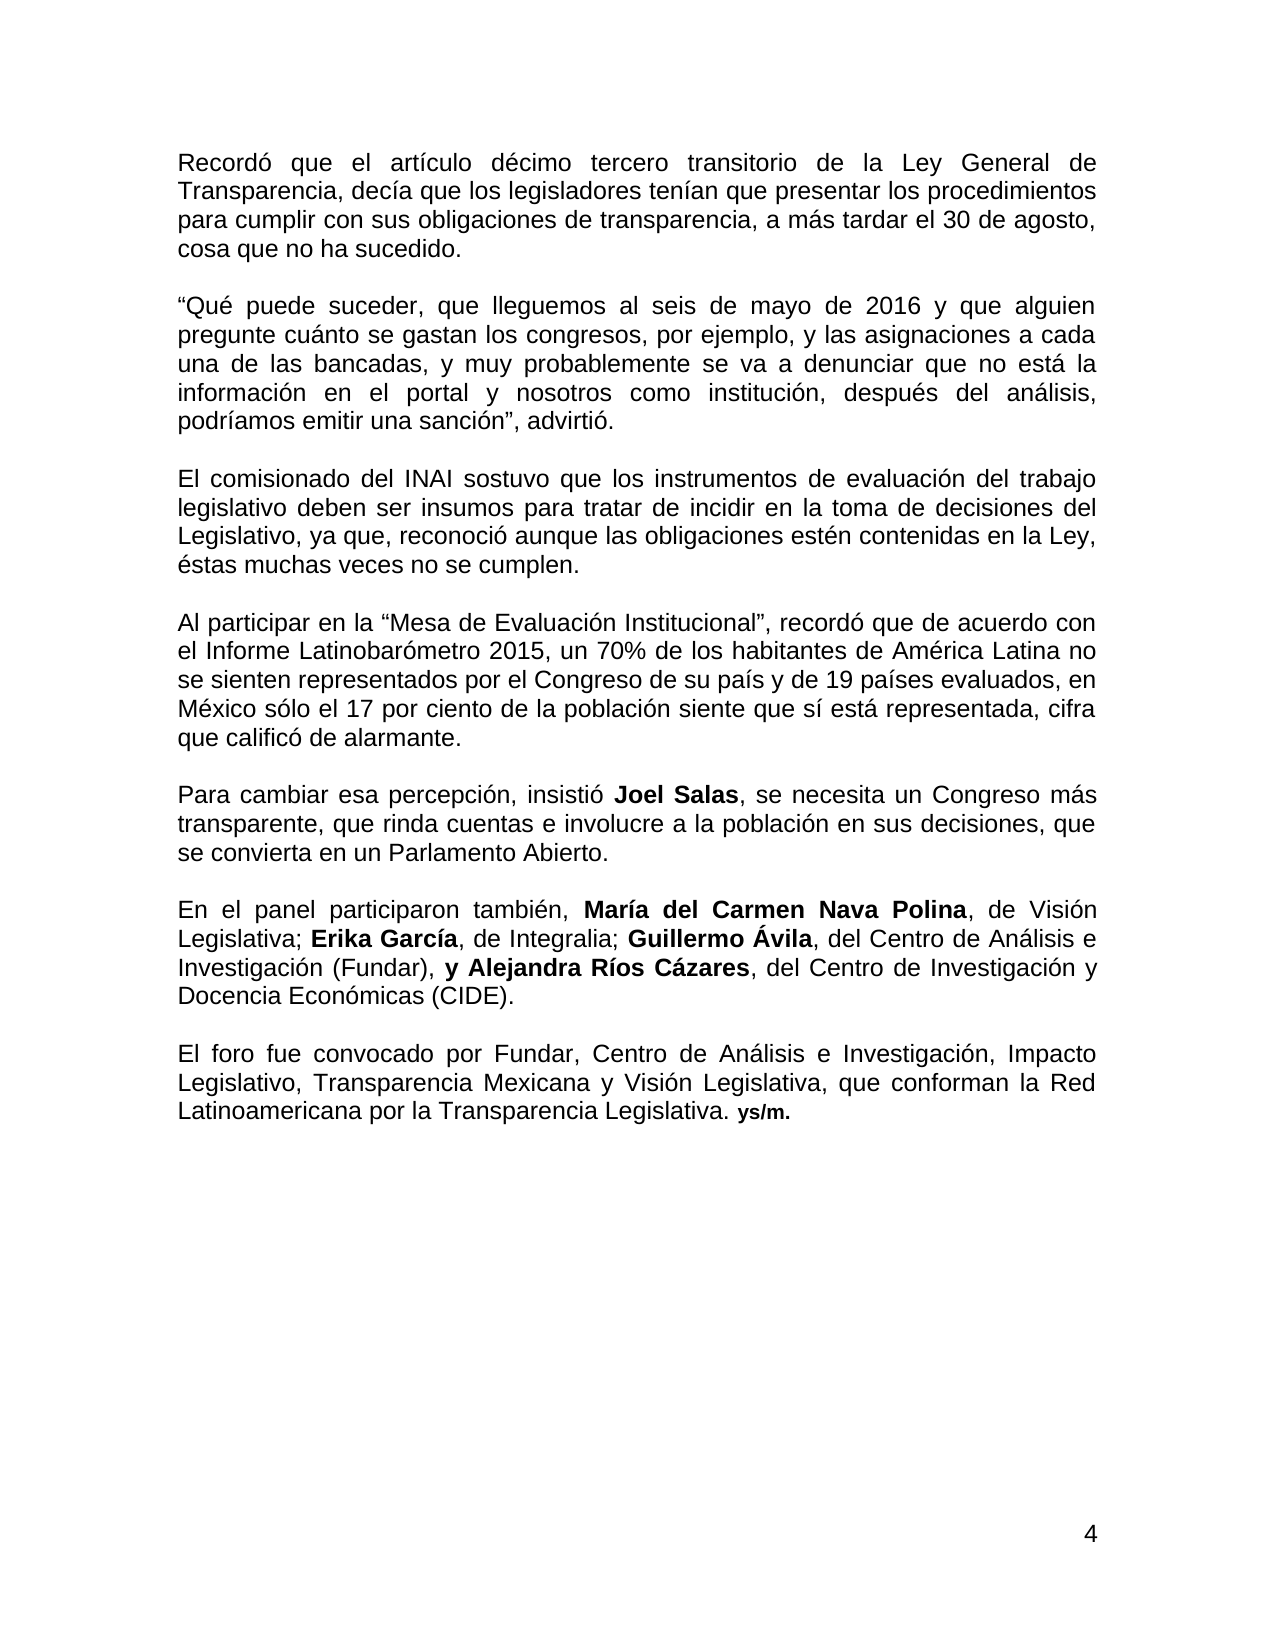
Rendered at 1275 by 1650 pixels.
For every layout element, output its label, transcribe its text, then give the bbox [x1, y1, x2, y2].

text “Qué puede suceder, que lleguemos al seis de mayo de 2016 y que alguien pregunte cuánto se gastan los congresos, por ejemplo, y las asignaciones a cada una de las bancadas, y muy probablemente se va a denunciar que no está la información en el portal y nosotros como institución, después del análisis, podríamos emitir una sanción”, advirtió. [177, 291, 1098, 435]
text El foro fue convocado por Fundar, Centro de Análisis e Investigación, Impacto Legislativo, Transparencia Mexicana y Visión Legislativa, que conforman la Red Latinoamericana por la Transparencia Legislativa. ys/m. [177, 1039, 1098, 1125]
text El comisionado del INAI sostuvo que los instrumentos de evaluación del trabajo legislativo deben ser insumos para tratar de incidir en la toma de decisiones del Legislativo, ya que, reconoció aunque las obligaciones estén contenidas en la Ley, éstas muchas veces no se cumplen. [177, 464, 1098, 579]
text Para cambiar esa percepción, insistió Joel Salas, se necesita un Congreso más transparente, que rinda cuentas e involucre a la población en sus decisiones, que se convierta en un Parlamento Abierto. [177, 780, 1098, 866]
text En el panel participaron también, María del Carmen Nava Polina, de Visión Legislativa; Erika García, de Integralia; Guillermo Ávila, del Centro de Análisis e Investigación (Fundar), y Alejandra Ríos Cázares, del Centro de Investigación y Docencia Económicas (CIDE). [177, 895, 1098, 1010]
text Recordó que el artículo décimo tercero transitorio de la Ley General de Transparencia, decía que los legisladores tenían que presentar los procedimientos para cumplir con sus obligaciones de transparencia, a más tardar el 30 de agosto, cosa que no ha sucedido. [177, 148, 1098, 263]
text Al participar en la “Mesa de Evaluación Institucional”, recordó que de acuerdo con el Informe Latinobarómetro 2015, un 70% de los habitantes de América Latina no se sienten representados por el Congreso de su país y de 19 países evaluados, en México sólo el 17 por ciento de la población siente que sí está representada, cifra que calificó de alarmante. [177, 608, 1098, 751]
